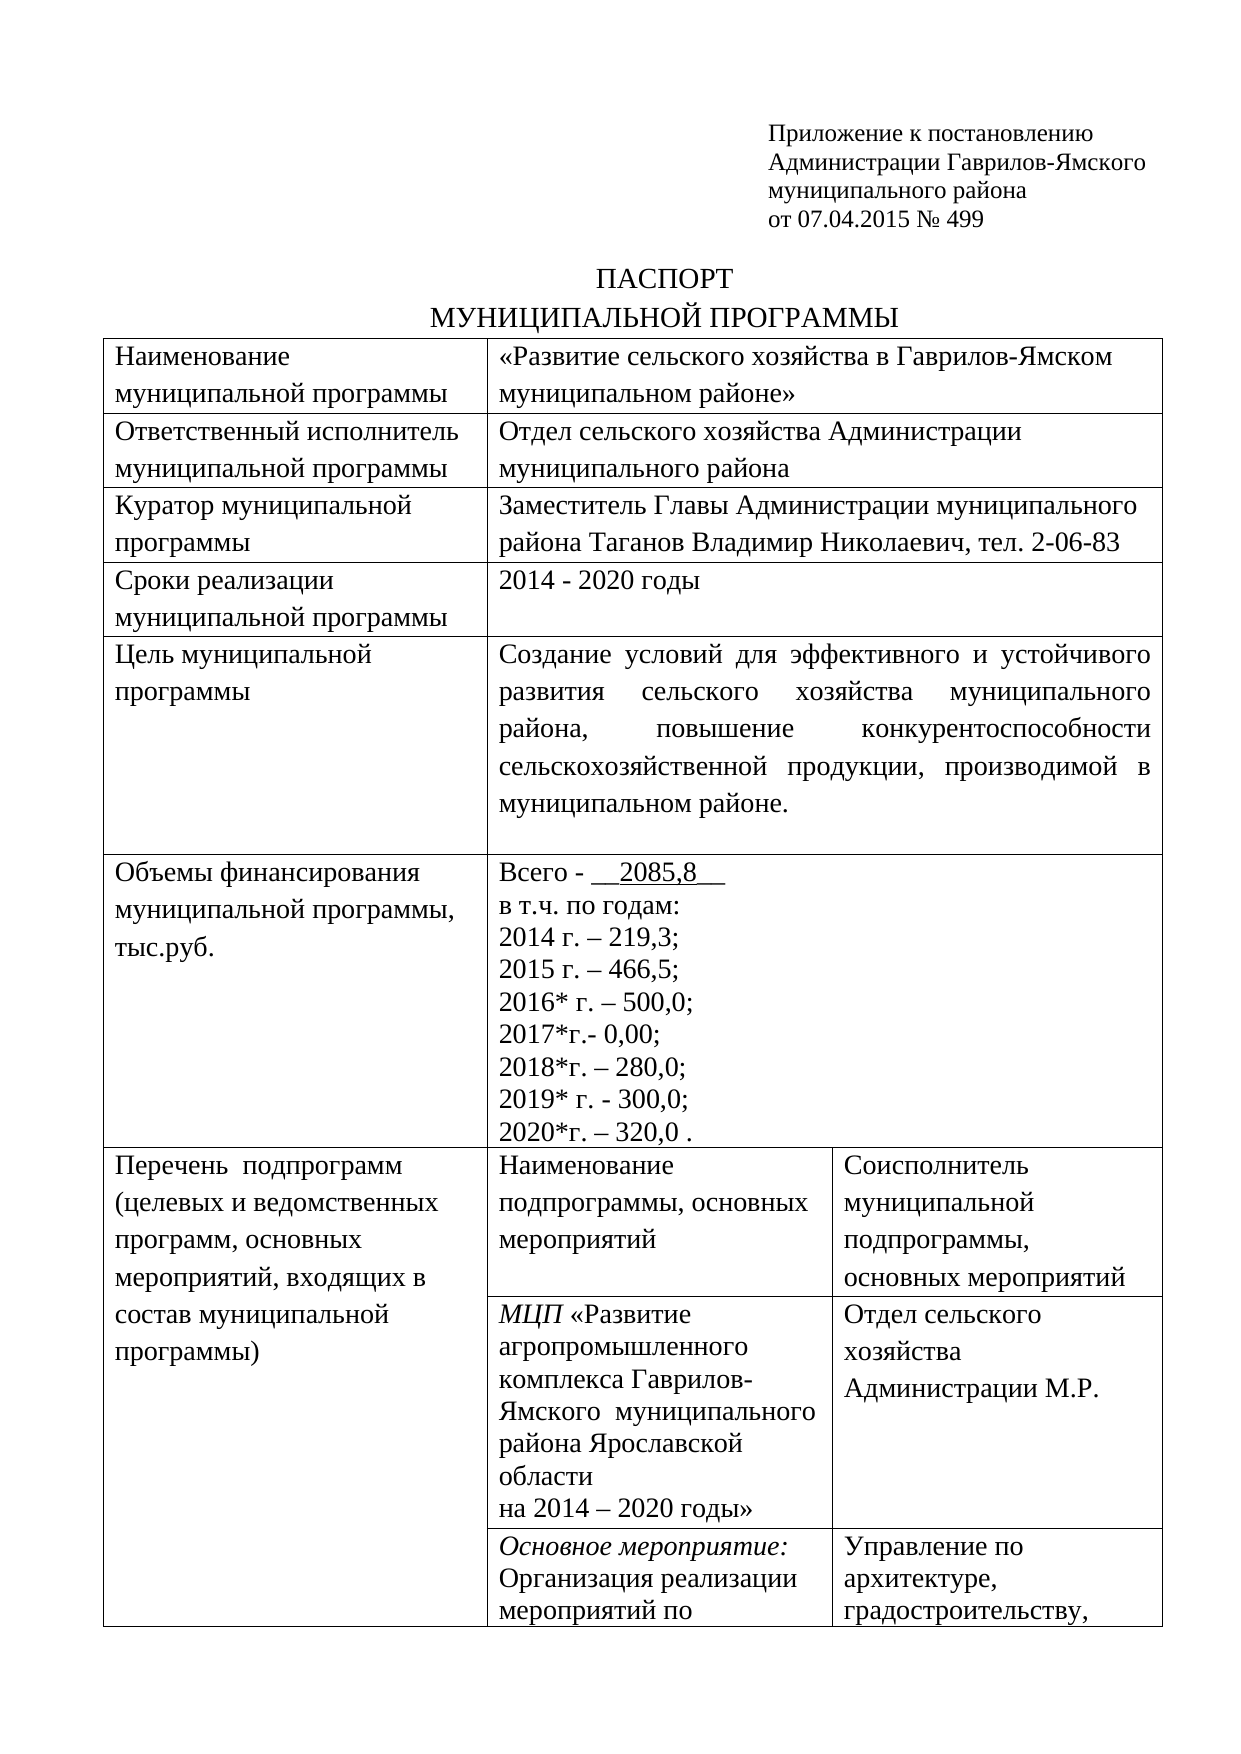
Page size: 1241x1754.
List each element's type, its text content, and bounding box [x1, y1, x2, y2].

table_cell Отдел сельского хозяйства Администрации М.Р. [833, 1297, 1162, 1527]
table_cell Создание условий для эффективного и устойчивого развития сельского хозяйства муниципального района, повышение конкурентоспособности сельскохозяйственной продукции, производимой в муниципальном районе. [488, 637, 1162, 854]
table_cell Отдел сельского хозяйства Администрации муниципального района [488, 414, 1162, 487]
table_cell Объемы финансирования муниципальной программы, тыс.руб. [104, 855, 487, 1147]
table_cell Сроки реализации муниципальной программы [104, 563, 487, 636]
table_cell МЦП «Развитие агропромышленного комплекса Гаврилов-Ямского муниципального района Ярославской области на 2014 – 2020 годы» [488, 1297, 832, 1527]
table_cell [833, 1529, 1162, 1626]
table_header Наименование муниципальной программы [104, 339, 487, 413]
text от 07.04.2015 № 499 [177, 204, 1152, 233]
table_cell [488, 1529, 832, 1626]
table_cell Соисполнитель муниципальной подпрограммы, основных мероприятий [833, 1148, 1162, 1296]
table_cell Всего - __2085,8__ в т.ч. по годам: 2014 г. – 219,3; 2015 г. – 466,5; 2016* г. – 500,0; 2017*г.- 0,00; 2018*г. – 280,0; 2019* г. - 300,0; 2020*г. – 320,0 . [488, 855, 1162, 1147]
table_cell Перечень подпрограмм (целевых и ведомственных программ, основных мероприятий, входящих в состав муниципальной программы) [104, 1148, 487, 1626]
text муниципального района [177, 176, 1152, 204]
table_cell 2014 - 2020 годы [488, 563, 1162, 636]
table_cell Ответственный исполнитель муниципальной программы [104, 414, 487, 487]
table_cell Цель муниципальной программы [104, 637, 487, 854]
table_header «Развитие сельского хозяйства в Гаврилов-Ямском муниципальном районе» [488, 339, 1162, 413]
table_cell Куратор муниципальной программы [104, 488, 487, 562]
text Приложение к постановлению [177, 118, 1152, 147]
table_cell Наименование подпрограммы, основных мероприятий [488, 1148, 832, 1296]
text Администрации Гаврилов-Ямского [177, 147, 1152, 176]
text МУНИЦИПАЛЬНОЙ ПРОГРАММЫ [177, 300, 1152, 333]
text ПАСПОРТ [177, 261, 1152, 295]
table_cell Заместитель Главы Администрации муниципального района Таганов Владимир Николаевич, тел. 2-06-83 [488, 488, 1162, 562]
